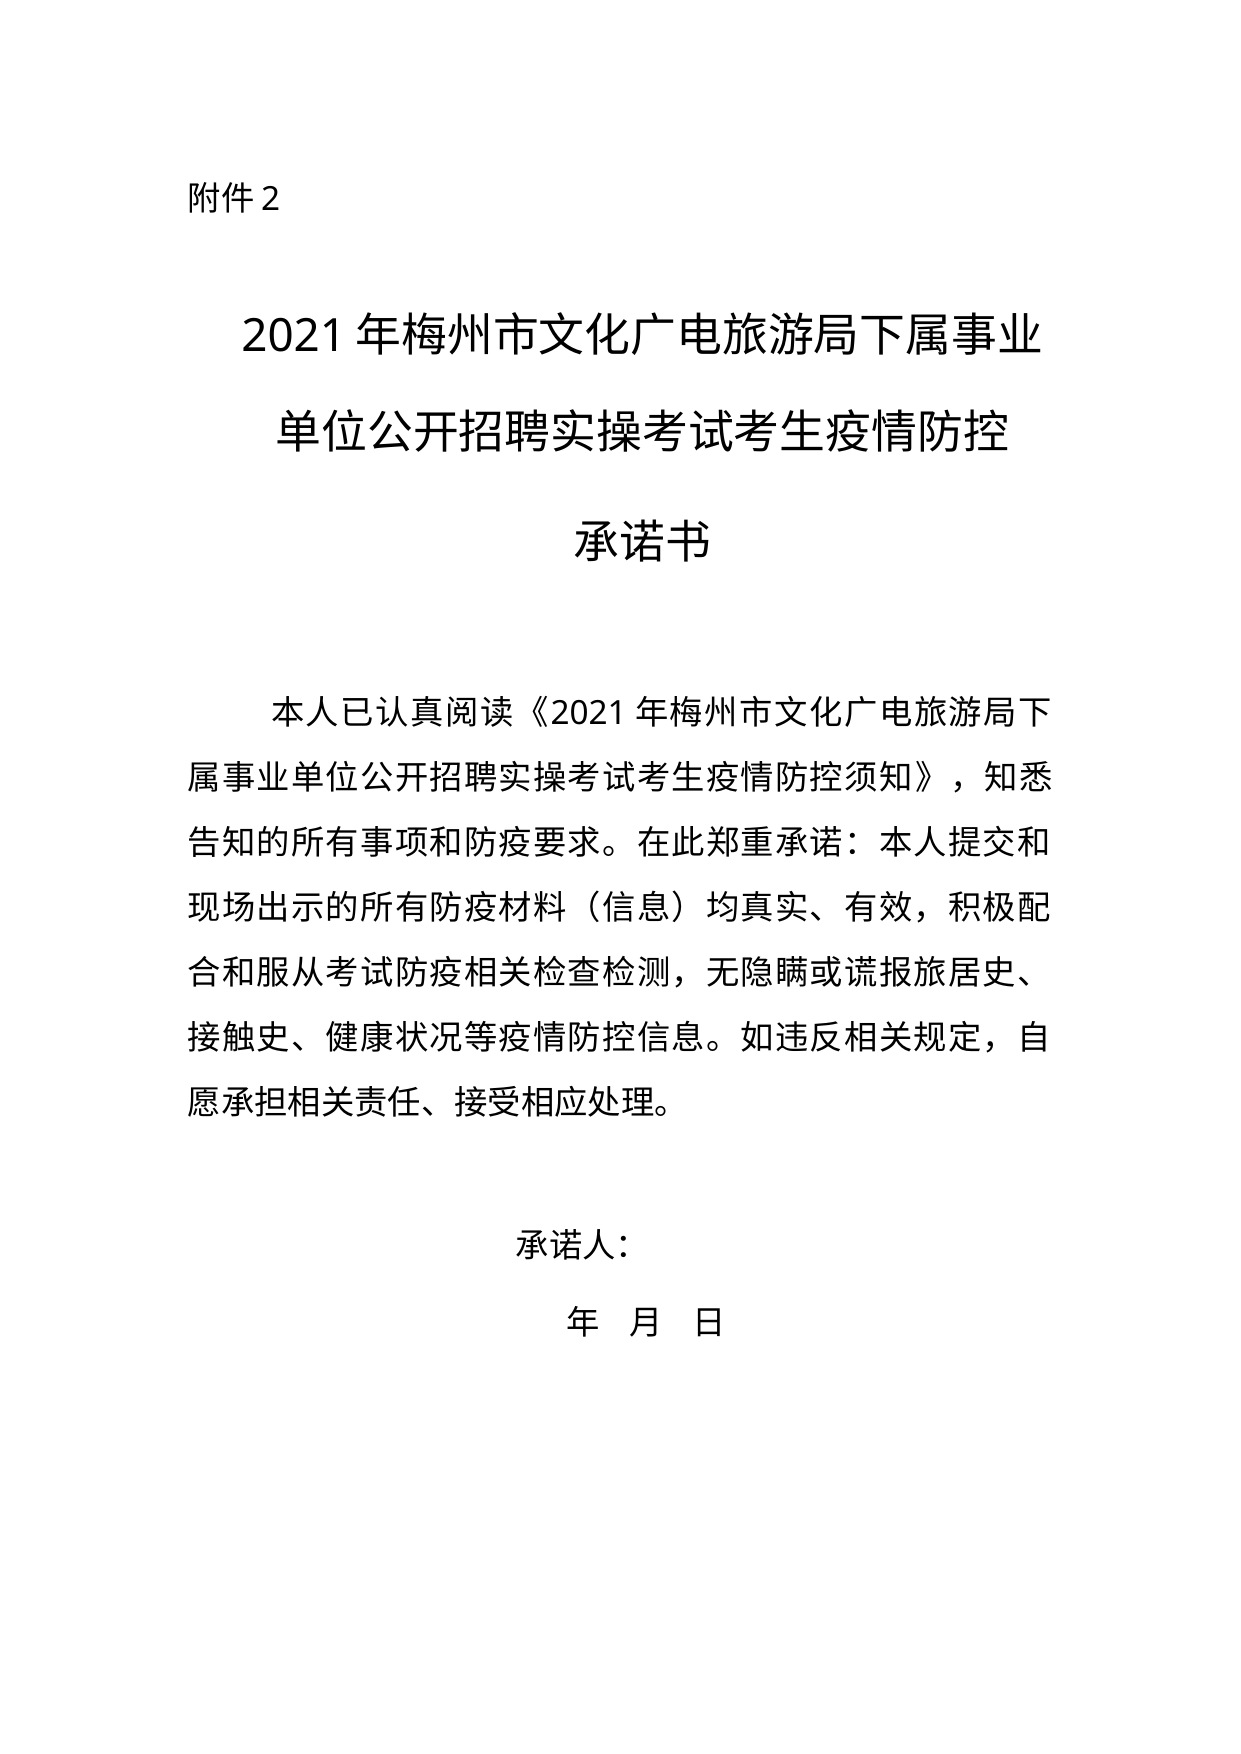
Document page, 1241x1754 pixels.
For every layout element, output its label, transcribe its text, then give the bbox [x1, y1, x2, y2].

text 承诺人： [231, 1210, 1053, 1275]
text 本人已认真阅读《2021年梅州市文化广电旅游局下属事业单位公开招聘实操考试考生疫情防控须知》，知悉告知的所有事项和防疫要求。在此郑重承诺：本人提交和现场出示的所有防疫材料（信息）均真实、有效，积极配合和服从考试防疫相关检查检测，无隐瞒或谎报旅居史、接触史、健康状况等疫情防控信息。如违反相关规定，自愿承担相关责任、接受相应处理。 [187, 678, 1053, 1133]
text 年 月 日 [231, 1288, 1053, 1353]
text 2021年梅州市文化广电旅游局下属事业单位公开招聘实操考试考生疫情防控 [231, 283, 1053, 478]
text 承诺书 [231, 490, 1053, 588]
text 附件2 [187, 162, 1053, 222]
